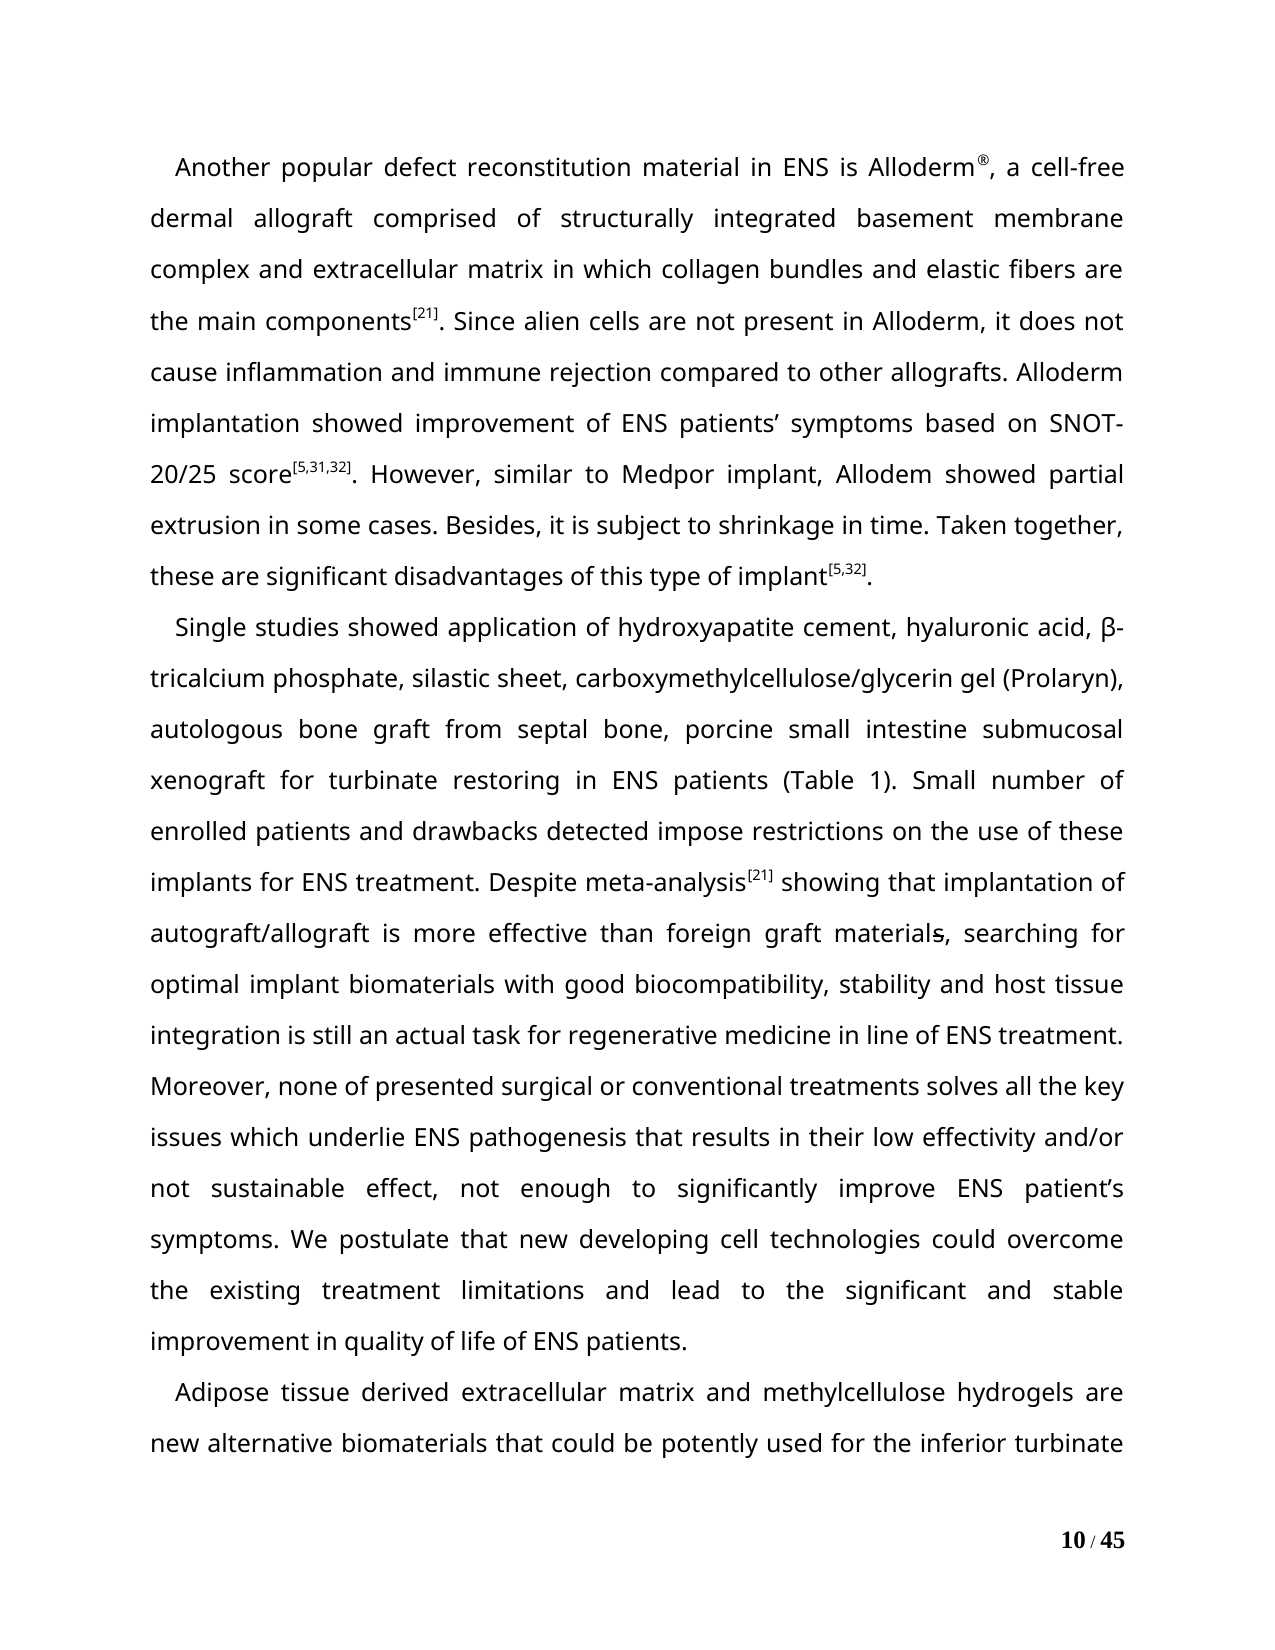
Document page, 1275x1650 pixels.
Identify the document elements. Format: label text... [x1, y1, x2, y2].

text Single studies showed application of hydroxyapatite cement, hyaluronic acid, β-tricalcium phosphate, silastic sheet, carboxymethylcellulose/glycerin gel (Prolaryn), autologous bone graft from septal bone, porcine small intestine submucosal xenograft for turbinate restoring in ENS patients (Table 1). Small number of enrolled patients and drawbacks detected impose restrictions on the use of these implants for ENS treatment. Despite meta-analysis[21] showing that implantation of autograft/allograft is more effective than foreign graft materials, searching for optimal implant biomaterials with good biocompatibility, stability and host tissue integration is still an actual task for regenerative medicine in line of ENS treatment. Moreover, none of presented surgical or conventional treatments solves all the key issues which underlie ENS pathogenesis that results in their low effectivity and/or not sustainable effect, not enough to significantly improve ENS patient’s symptoms. We postulate that new developing cell technologies could overcome the existing treatment limitations and lead to the significant and stable improvement in quality of life of ENS patients. [150, 609, 1125, 1358]
text Another popular defect reconstitution material in ENS is Alloderm®, a cell-free dermal allograft comprised of structurally integrated basement membrane complex and extracellular matrix in which collagen bundles and elastic fibers are the main components[21]. Since alien cells are not present in Alloderm, it does not cause inflammation and immune rejection compared to other allografts. Alloderm implantation showed improvement of ENS patients’ symptoms based on SNOT-20/25 score[5,31,32]. However, similar to Medpor implant, Allodem showed partial extrusion in some cases. Besides, it is subject to shrinkage in time. Taken together, these are significant disadvantages of this type of implant[5,32]. [150, 150, 1125, 592]
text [150, 1375, 1125, 1460]
